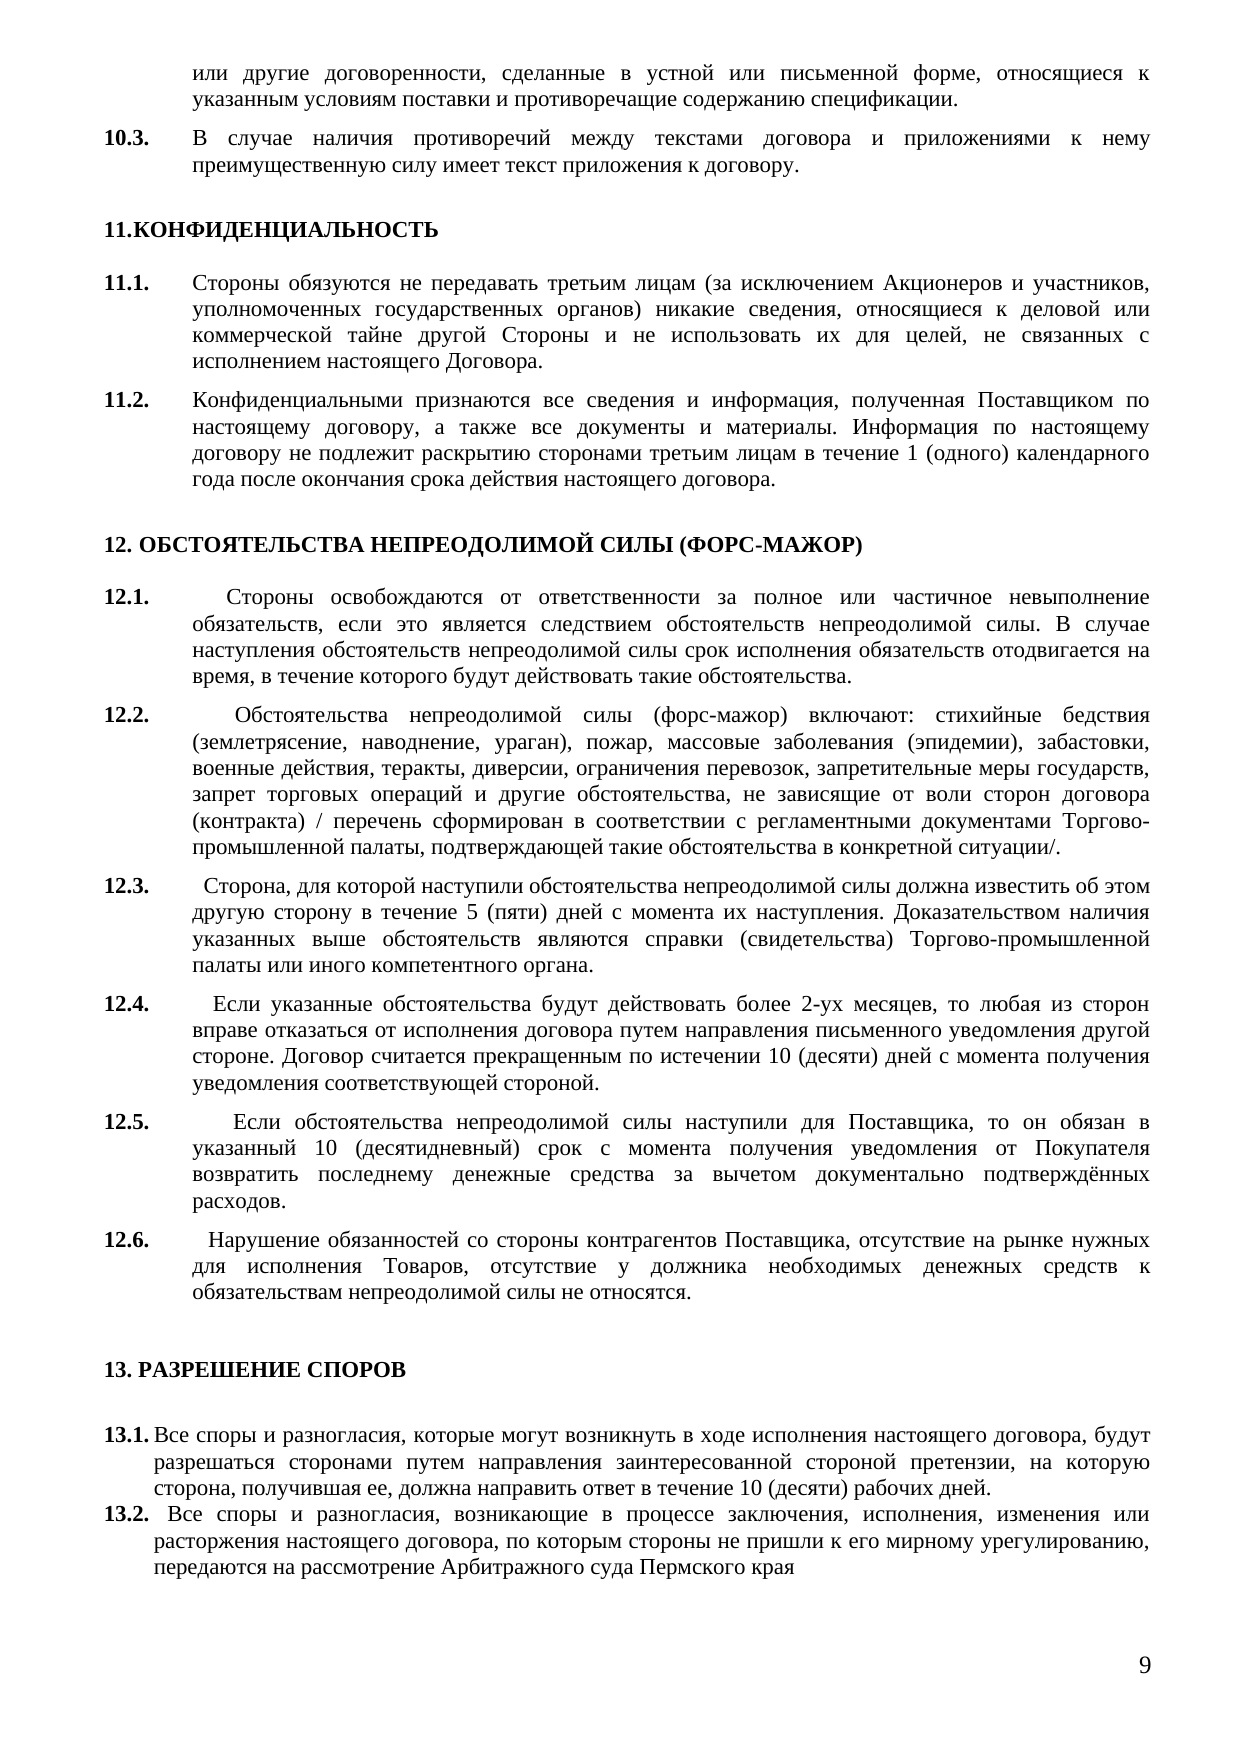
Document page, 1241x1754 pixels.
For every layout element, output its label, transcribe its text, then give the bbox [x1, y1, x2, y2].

list Все споры и разногласия, которые могут возникнуть в ходе исполнения настоящего договора, будут разрешаться сторонами путем направления заинтересованной стороной претензии, на которую сторона, получившая ее, должна направить ответ в течение 10 (десяти) рабочих дней. [103, 1421, 1152, 1500]
list Если указанные обстоятельства будут действовать более 2-ух месяцев, то любая из сторон вправе отказаться от исполнения договора путем направления письменного уведомления другой стороне. Договор считается прекращенным по истечении 10 (десяти) дней с момента получения уведомления соответствующей стороной. [103, 990, 1152, 1095]
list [103, 59, 1152, 112]
list Конфиденциальными признаются все сведения и информация, полученная Поставщиком по настоящему договору, а также все документы и материалы. Информация по настоящему договору не подлежит раскрытию сторонами третьим лицам в течение 1 (одного) календарного года после окончания срока действия настоящего договора. [103, 386, 1152, 492]
list Если обстоятельства непреодолимой силы наступили для Поставщика, то он обязан в указанный 10 (десятидневный) срок с момента получения уведомления от Покупателя возвратить последнему денежные средства за вычетом документально подтверждённых расходов. [103, 1108, 1152, 1213]
list В случае наличия противоречий между текстами договора и приложениями к нему преимущественную силу имеет текст приложения к договору. [103, 124, 1152, 177]
list Стороны обязуются не передавать третьим лицам (за исключением Акционеров и участников, уполномоченных государственных органов) никакие сведения, относящиеся к деловой или коммерческой тайне другой Стороны и не использовать их для целей, не связанных с исполнением настоящего Договора. [103, 268, 1152, 374]
list Нарушение обязанностей со стороны контрагентов Поставщика, отсутствие на рынке нужных для исполнения Товаров, отсутствие у должника необходимых денежных средств к обязательствам непреодолимой силы не относятся. [103, 1226, 1152, 1305]
list Обстоятельства непреодолимой силы (форс-мажор) включают: стихийные бедствия (землетрясение, наводнение, ураган), пожар, массовые заболевания (эпидемии), забастовки, военные действия, теракты, диверсии, ограничения перевозок, запретительные меры государств, запрет торговых операций и другие обстоятельства, не зависящие от воли сторон договора (контракта) / перечень сформирован в соответствии с регламентными документами Торгово-промышленной палаты, подтверждающей такие обстоятельства в конкретной ситуации/. [103, 701, 1152, 859]
text 13. РАЗРЕШЕНИЕ СПОРОВ [103, 1356, 1152, 1382]
list Все споры и разногласия, возникающие в процессе заключения, исполнения, изменения или расторжения настоящего договора, по которым стороны не пришли к его мирному урегулированию, передаются на рассмотрение Арбитражного суда Пермского края [103, 1500, 1152, 1579]
list ОБСТОЯТЕЛЬСТВА НЕПРЕОДОЛИМОЙ СИЛЫ (ФОРС-МАЖОР) [103, 531, 1152, 557]
list Стороны освобождаются от ответственности за полное или частичное невыполнение обязательств, если это является следствием обстоятельств непреодолимой силы. В случае наступления обстоятельств непреодолимой силы срок исполнения обязательств отодвигается на время, в течение которого будут действовать такие обстоятельства. [103, 583, 1152, 689]
list КОНФИДЕНЦИАЛЬНОСТЬ [103, 216, 1152, 242]
list Сторона, для которой наступили обстоятельства непреодолимой силы должна известить об этом другую сторону в течение 5 (пяти) дней с момента их наступления. Доказательством наличия указанных выше обстоятельств являются справки (свидетельства) Торгово-промышленной палаты или иного компетентного органа. [103, 872, 1152, 977]
